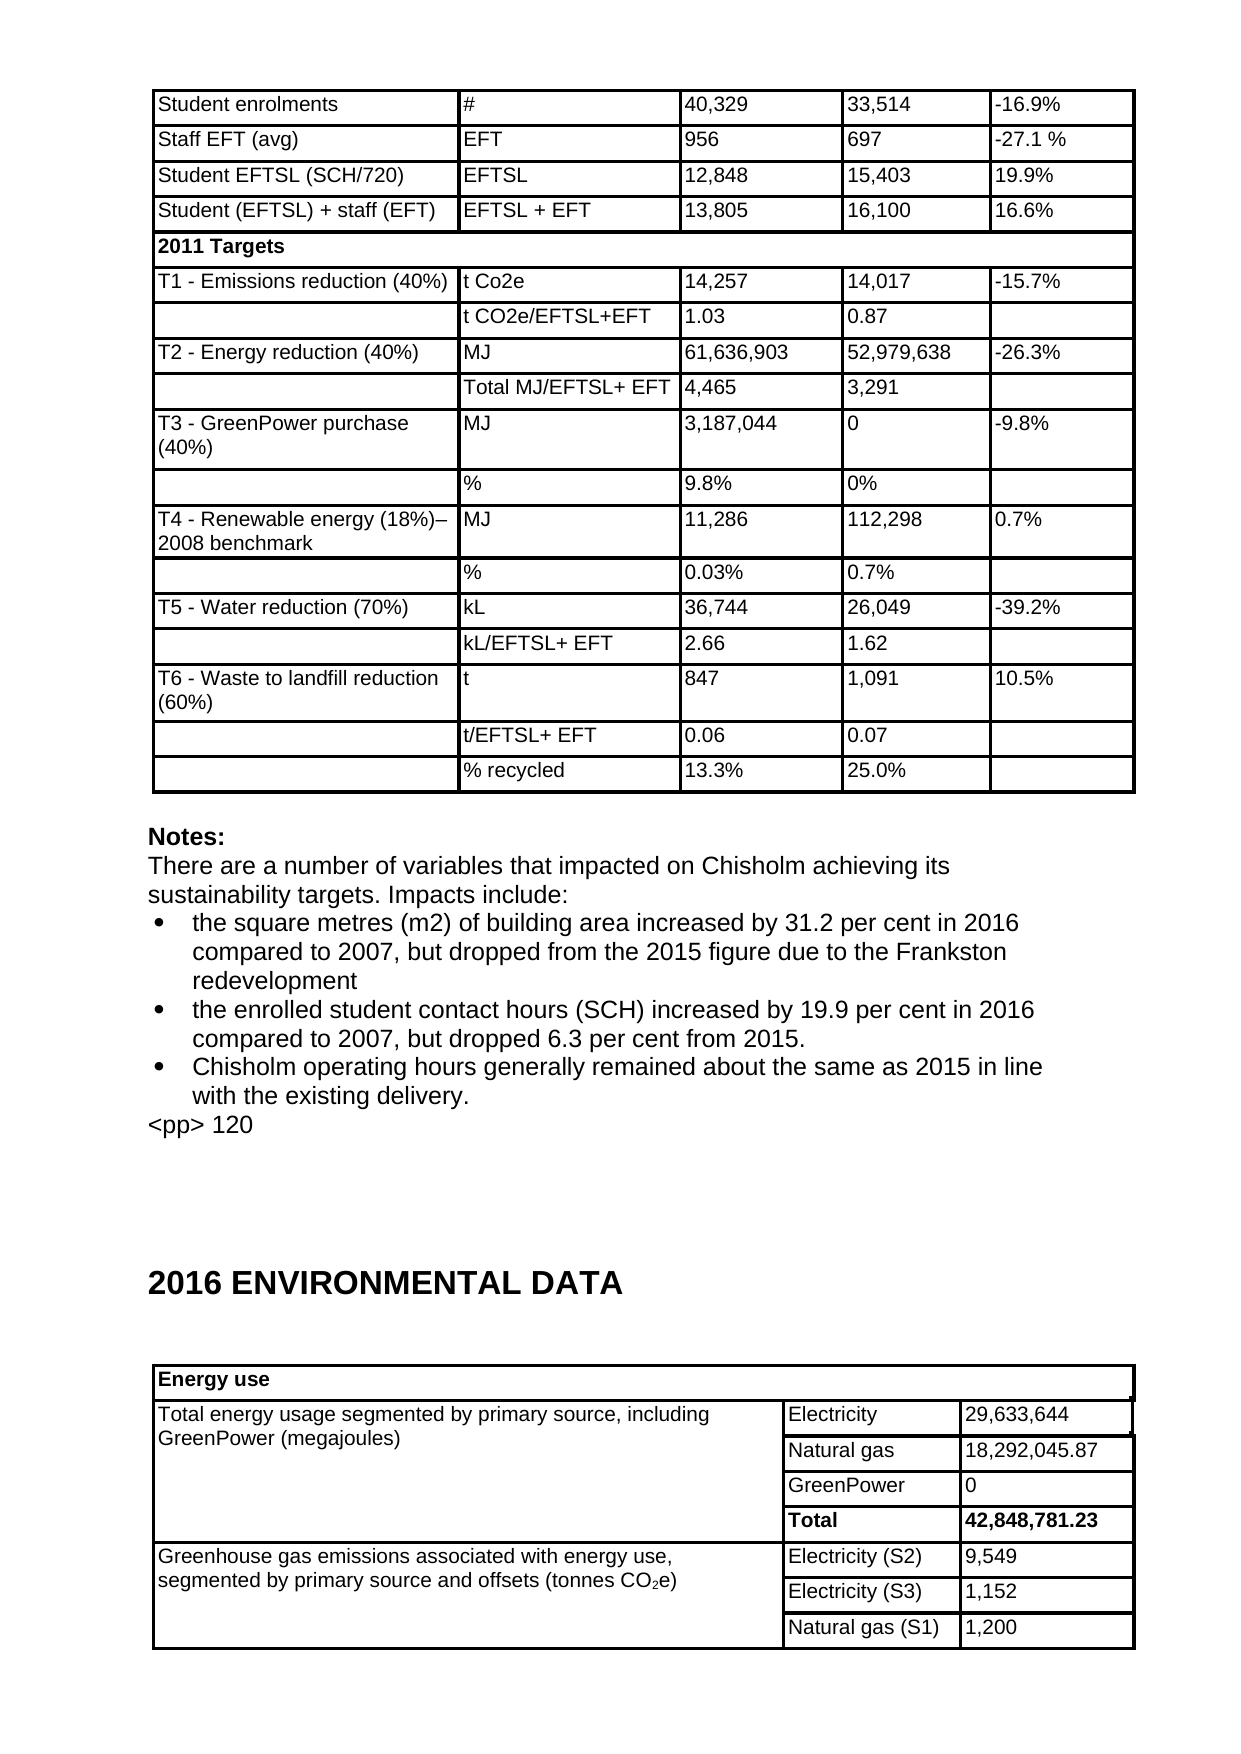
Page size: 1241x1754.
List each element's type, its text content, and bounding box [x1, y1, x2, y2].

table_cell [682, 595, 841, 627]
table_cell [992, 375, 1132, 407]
text There are a number of variables that impacted on Chisholm achieving its sustainability targets. Impacts include: [148, 851, 1092, 908]
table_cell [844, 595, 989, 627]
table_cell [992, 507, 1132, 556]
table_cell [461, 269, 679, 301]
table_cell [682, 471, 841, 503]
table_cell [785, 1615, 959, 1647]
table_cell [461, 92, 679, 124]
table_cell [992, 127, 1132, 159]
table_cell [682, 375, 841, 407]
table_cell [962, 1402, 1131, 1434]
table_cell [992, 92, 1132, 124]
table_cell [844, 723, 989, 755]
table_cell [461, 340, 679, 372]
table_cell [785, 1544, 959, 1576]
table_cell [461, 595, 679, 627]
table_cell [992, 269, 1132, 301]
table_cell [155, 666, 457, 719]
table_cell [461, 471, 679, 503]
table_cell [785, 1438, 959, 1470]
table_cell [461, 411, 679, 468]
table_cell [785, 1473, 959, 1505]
text Notes: [148, 822, 1092, 851]
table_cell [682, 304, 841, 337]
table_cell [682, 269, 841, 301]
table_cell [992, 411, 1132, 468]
subtitle 2016 ENVIRONMENTAL DATA [148, 1263, 1092, 1301]
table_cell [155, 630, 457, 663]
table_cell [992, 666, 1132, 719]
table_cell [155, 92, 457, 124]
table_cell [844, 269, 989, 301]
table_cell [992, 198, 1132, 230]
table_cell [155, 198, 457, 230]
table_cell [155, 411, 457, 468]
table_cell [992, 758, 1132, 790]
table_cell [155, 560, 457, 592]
list Chisholm operating hours generally remained about the same as 2015 in line with the existing delivery. [154, 1052, 1092, 1110]
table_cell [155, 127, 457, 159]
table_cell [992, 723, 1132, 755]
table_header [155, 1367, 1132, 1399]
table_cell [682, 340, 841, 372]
list the square metres (m2) of building area increased by 31.2 per cent in 2016 compared to 2007, but dropped from the 2015 figure due to the Frankston redevelopment [154, 908, 1092, 995]
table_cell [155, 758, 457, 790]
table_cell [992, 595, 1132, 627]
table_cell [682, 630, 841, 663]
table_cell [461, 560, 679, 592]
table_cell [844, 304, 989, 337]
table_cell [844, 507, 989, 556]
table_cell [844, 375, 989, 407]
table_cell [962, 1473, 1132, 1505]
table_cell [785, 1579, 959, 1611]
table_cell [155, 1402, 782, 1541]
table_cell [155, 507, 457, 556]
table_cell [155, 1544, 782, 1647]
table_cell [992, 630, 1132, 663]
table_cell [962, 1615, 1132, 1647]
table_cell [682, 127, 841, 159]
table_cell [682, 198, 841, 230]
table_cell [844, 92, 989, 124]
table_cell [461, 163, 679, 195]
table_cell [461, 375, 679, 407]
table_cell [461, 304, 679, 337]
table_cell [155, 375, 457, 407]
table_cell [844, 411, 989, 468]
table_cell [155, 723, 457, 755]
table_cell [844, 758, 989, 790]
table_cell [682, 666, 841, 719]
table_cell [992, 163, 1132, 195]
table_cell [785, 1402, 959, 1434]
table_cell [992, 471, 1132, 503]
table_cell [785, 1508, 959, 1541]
list the enrolled student contact hours (SCH) increased by 19.9 per cent in 2016 compared to 2007, but dropped 6.3 per cent from 2015. [154, 995, 1092, 1052]
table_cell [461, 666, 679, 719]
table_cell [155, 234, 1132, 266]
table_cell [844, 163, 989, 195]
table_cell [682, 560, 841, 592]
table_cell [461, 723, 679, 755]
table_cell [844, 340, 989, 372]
text <pp> 120 [148, 1110, 1092, 1139]
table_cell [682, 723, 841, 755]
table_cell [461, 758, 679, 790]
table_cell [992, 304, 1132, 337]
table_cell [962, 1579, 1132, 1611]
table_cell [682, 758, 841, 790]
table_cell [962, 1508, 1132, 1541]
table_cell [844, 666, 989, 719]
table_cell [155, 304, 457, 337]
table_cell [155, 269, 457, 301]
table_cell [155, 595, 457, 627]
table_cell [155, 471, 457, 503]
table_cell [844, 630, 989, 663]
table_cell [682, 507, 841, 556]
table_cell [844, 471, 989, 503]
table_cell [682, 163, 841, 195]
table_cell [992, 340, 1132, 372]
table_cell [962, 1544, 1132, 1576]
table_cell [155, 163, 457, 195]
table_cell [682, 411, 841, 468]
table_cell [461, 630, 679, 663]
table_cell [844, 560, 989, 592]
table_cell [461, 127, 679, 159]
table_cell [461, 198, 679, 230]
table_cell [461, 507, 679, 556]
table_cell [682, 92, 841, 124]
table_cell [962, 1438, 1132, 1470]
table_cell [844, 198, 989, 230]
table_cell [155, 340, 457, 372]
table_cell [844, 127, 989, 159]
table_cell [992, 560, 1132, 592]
